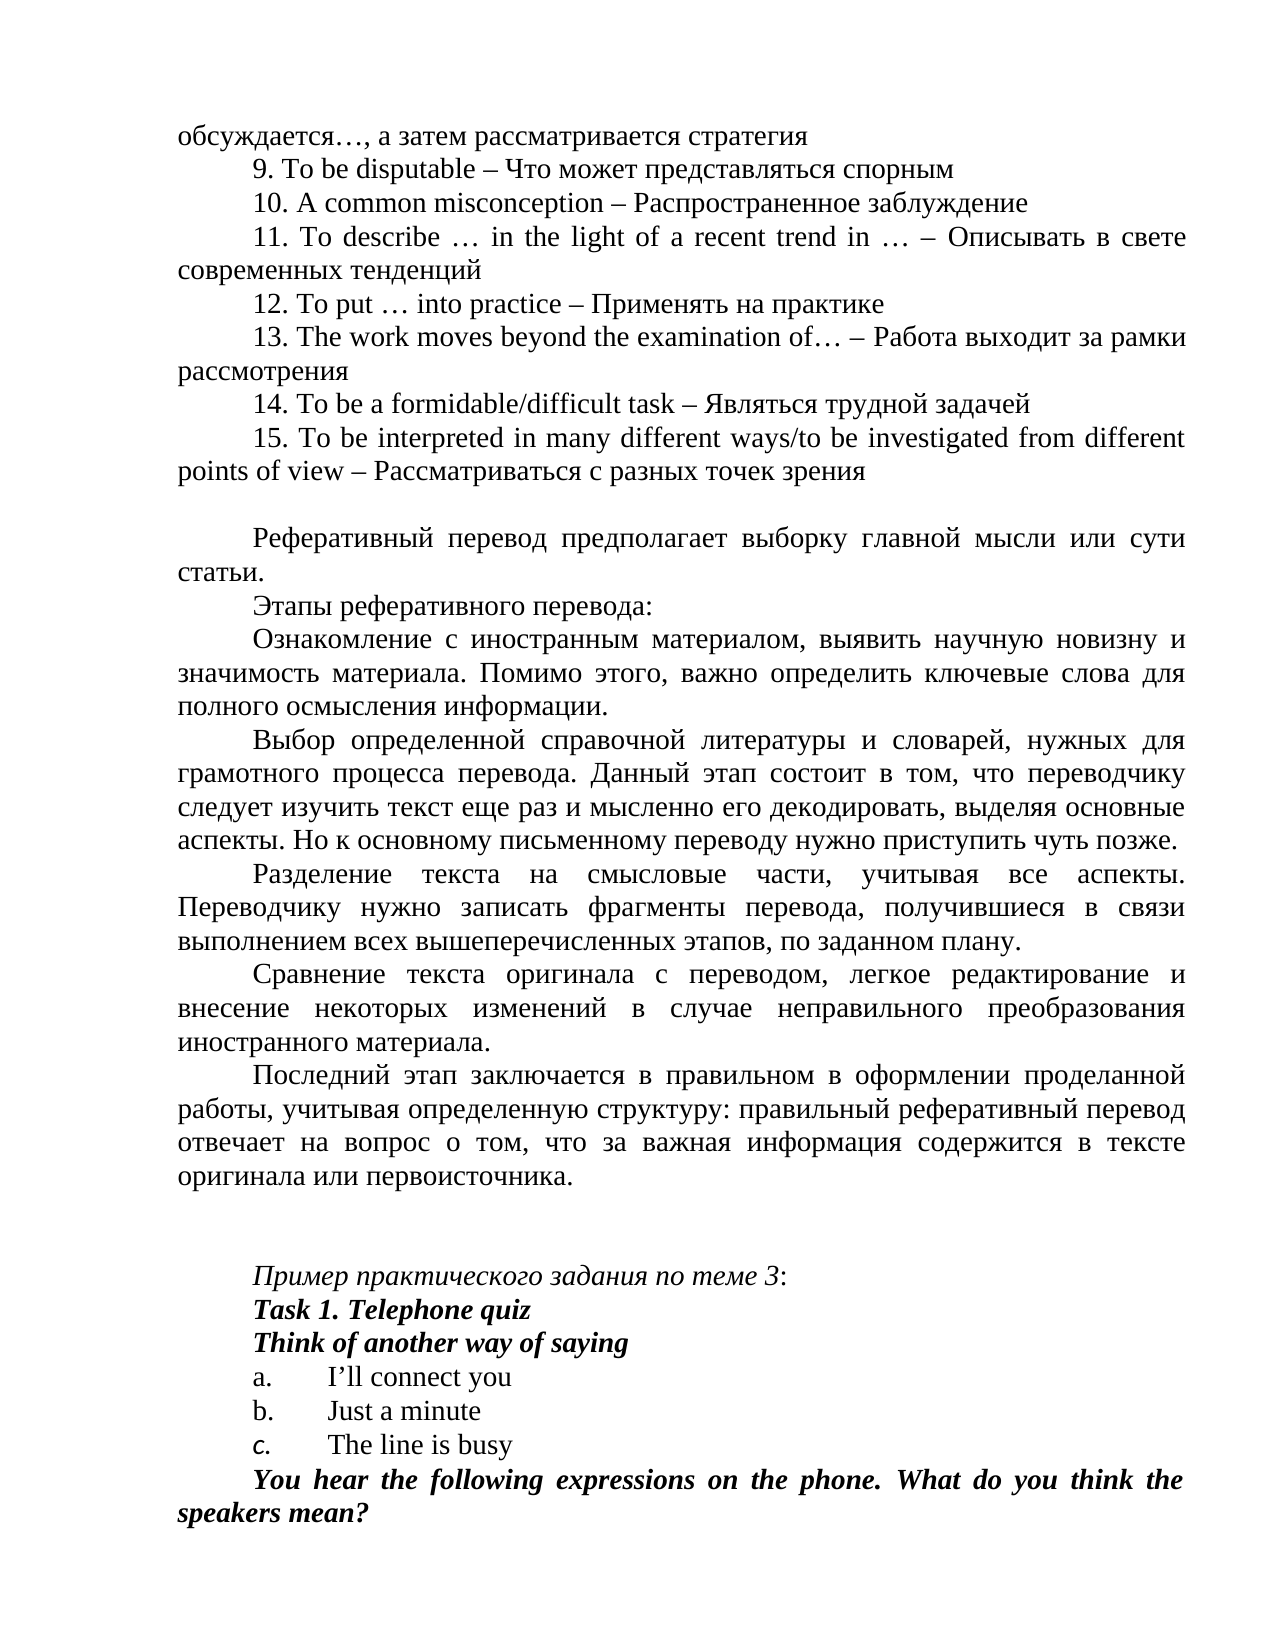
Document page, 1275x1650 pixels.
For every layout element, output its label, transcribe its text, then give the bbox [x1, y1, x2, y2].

text Пример практического задания по теме 3: [177, 1258, 1186, 1292]
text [177, 118, 1186, 152]
text Реферативный перевод предполагает выборку главной мысли или сути статьи. [177, 521, 1186, 588]
text Сравнение текста оригинала с переводом, легкое редактирование и внесение некоторых изменений в случае неправильного преобразования иностранного материала. [177, 957, 1186, 1057]
text Think of another way of saying [177, 1326, 1186, 1359]
text Ознакомление с иностранным материалом, выявить научную новизну и значимость материала. Помимо этого, важно определить ключевые слова для полного осмысления информации. [177, 621, 1186, 722]
list I’ll connect you [177, 1359, 1186, 1393]
text 12. To put … into practice – Применять на практике [177, 286, 1186, 319]
text You hear the following expressions on the phone. What do you think the speakers mean? [177, 1462, 1186, 1529]
text 15. To be interpreted in many different ways/to be investigated from different points of view – Рассматриваться с разных точек зрения [177, 420, 1186, 487]
text Выбор определенной справочной литературы и словарей, нужных для грамотного процесса перевода. Данный этап состоит в том, что переводчику следует изучить текст еще раз и мысленно его декодировать, выделяя основные аспекты. Но к основному письменному переводу нужно приступить чуть позже. [177, 722, 1186, 856]
text Разделение текста на смысловые части, учитывая все аспекты. Переводчику нужно записать фрагменты перевода, получившиеся в связи выполнением всех вышеперечисленных этапов, по заданном плану. [177, 856, 1186, 957]
list Just a minute [177, 1393, 1186, 1426]
list The line is busy [177, 1426, 1186, 1462]
text Этапы реферативного перевода: [177, 588, 1186, 621]
text 9. To be disputable – Что может представляться спорным [177, 152, 1186, 185]
text 14. To be a formidable/difficult task – Являться трудной задачей [177, 386, 1186, 420]
text 13. The work moves beyond the examination of… – Работа выходит за рамки рассмотрения [177, 319, 1186, 386]
text 11. To describe … in the light of a recent trend in … – Описывать в свете современных тенденций [177, 219, 1186, 286]
text Task 1. Telephone quiz [177, 1292, 1186, 1326]
text 10. A common misconception – Распространенное заблуждение [177, 185, 1186, 219]
text Последний этап заключается в правильном в оформлении проделанной работы, учитывая определенную структуру: правильный реферативный перевод отвечает на вопрос о том, что за важная информация содержится в тексте оригинала или первоисточника. [177, 1057, 1186, 1191]
